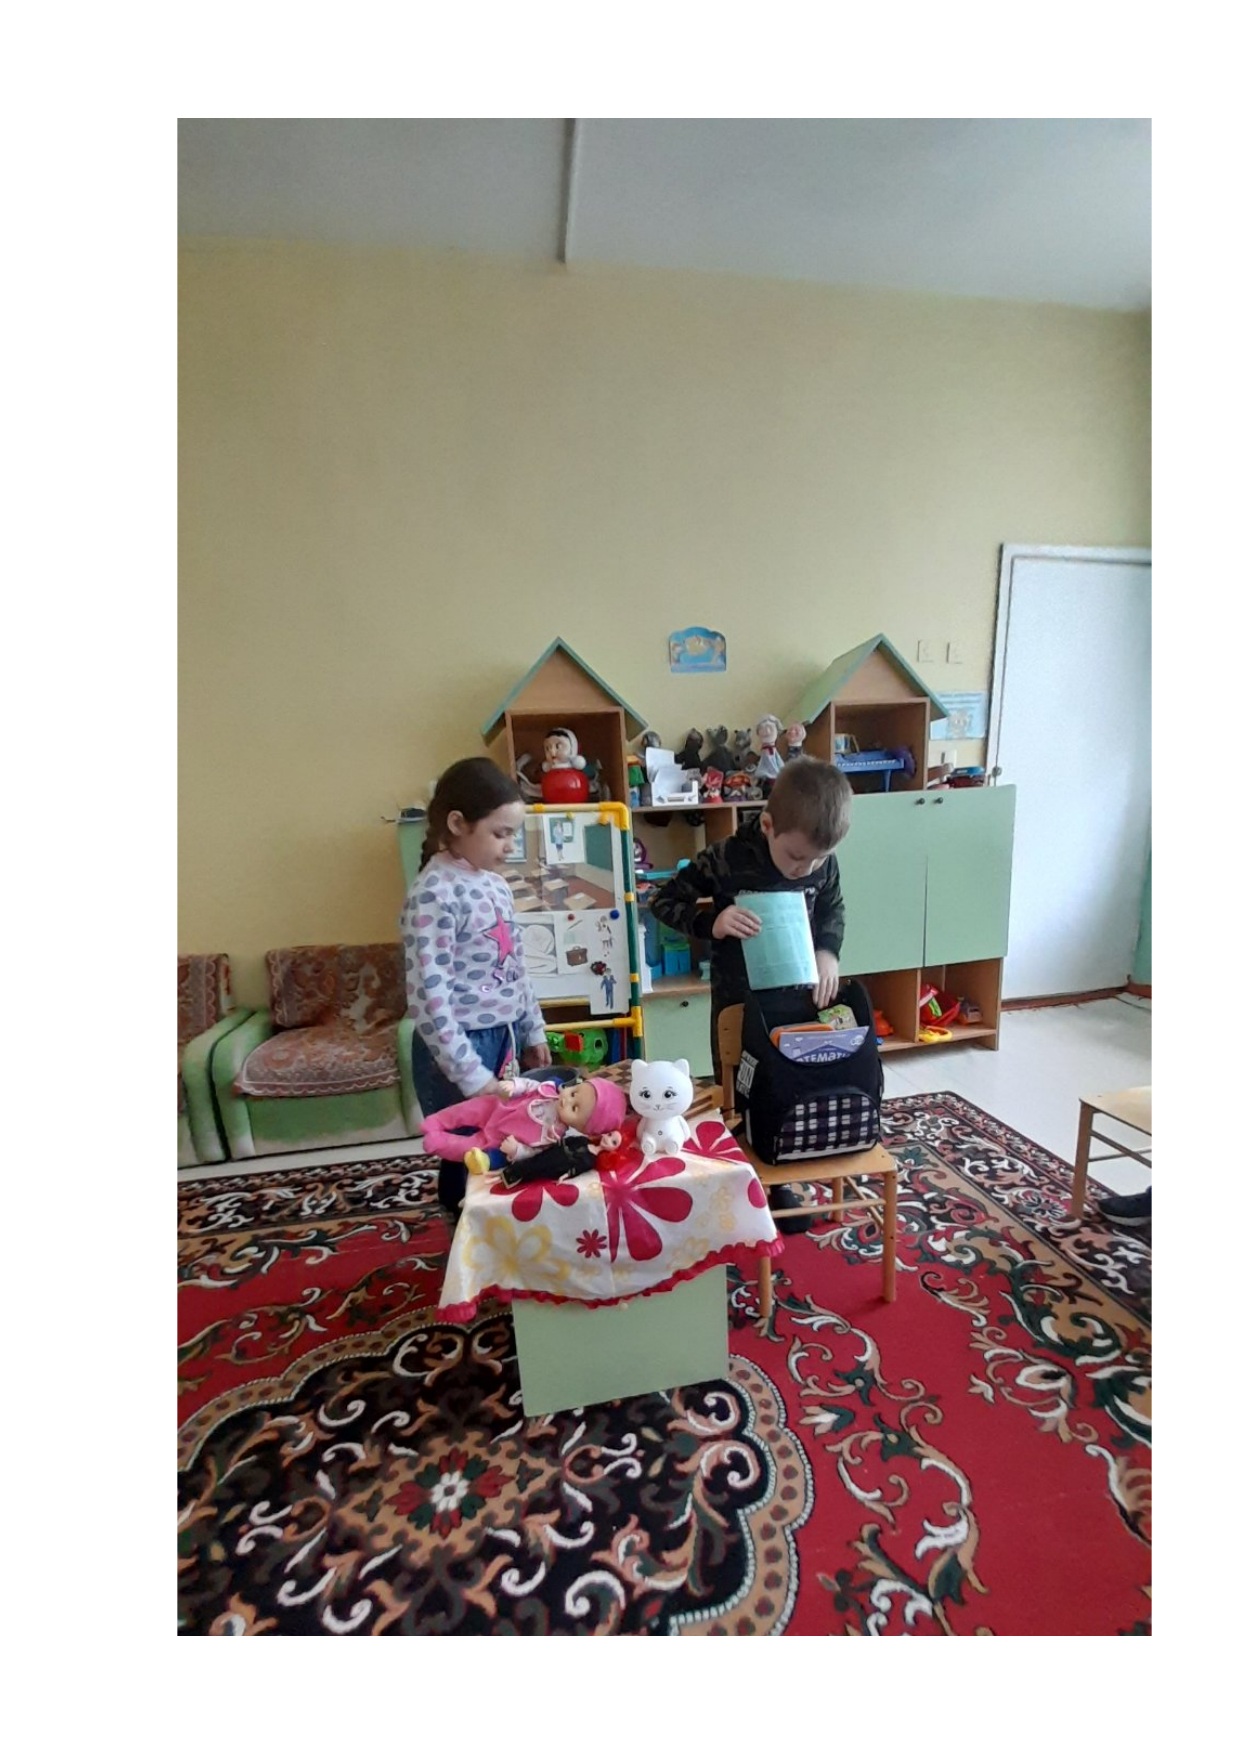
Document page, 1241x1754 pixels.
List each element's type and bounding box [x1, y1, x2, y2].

picture [177, 118, 1152, 1636]
